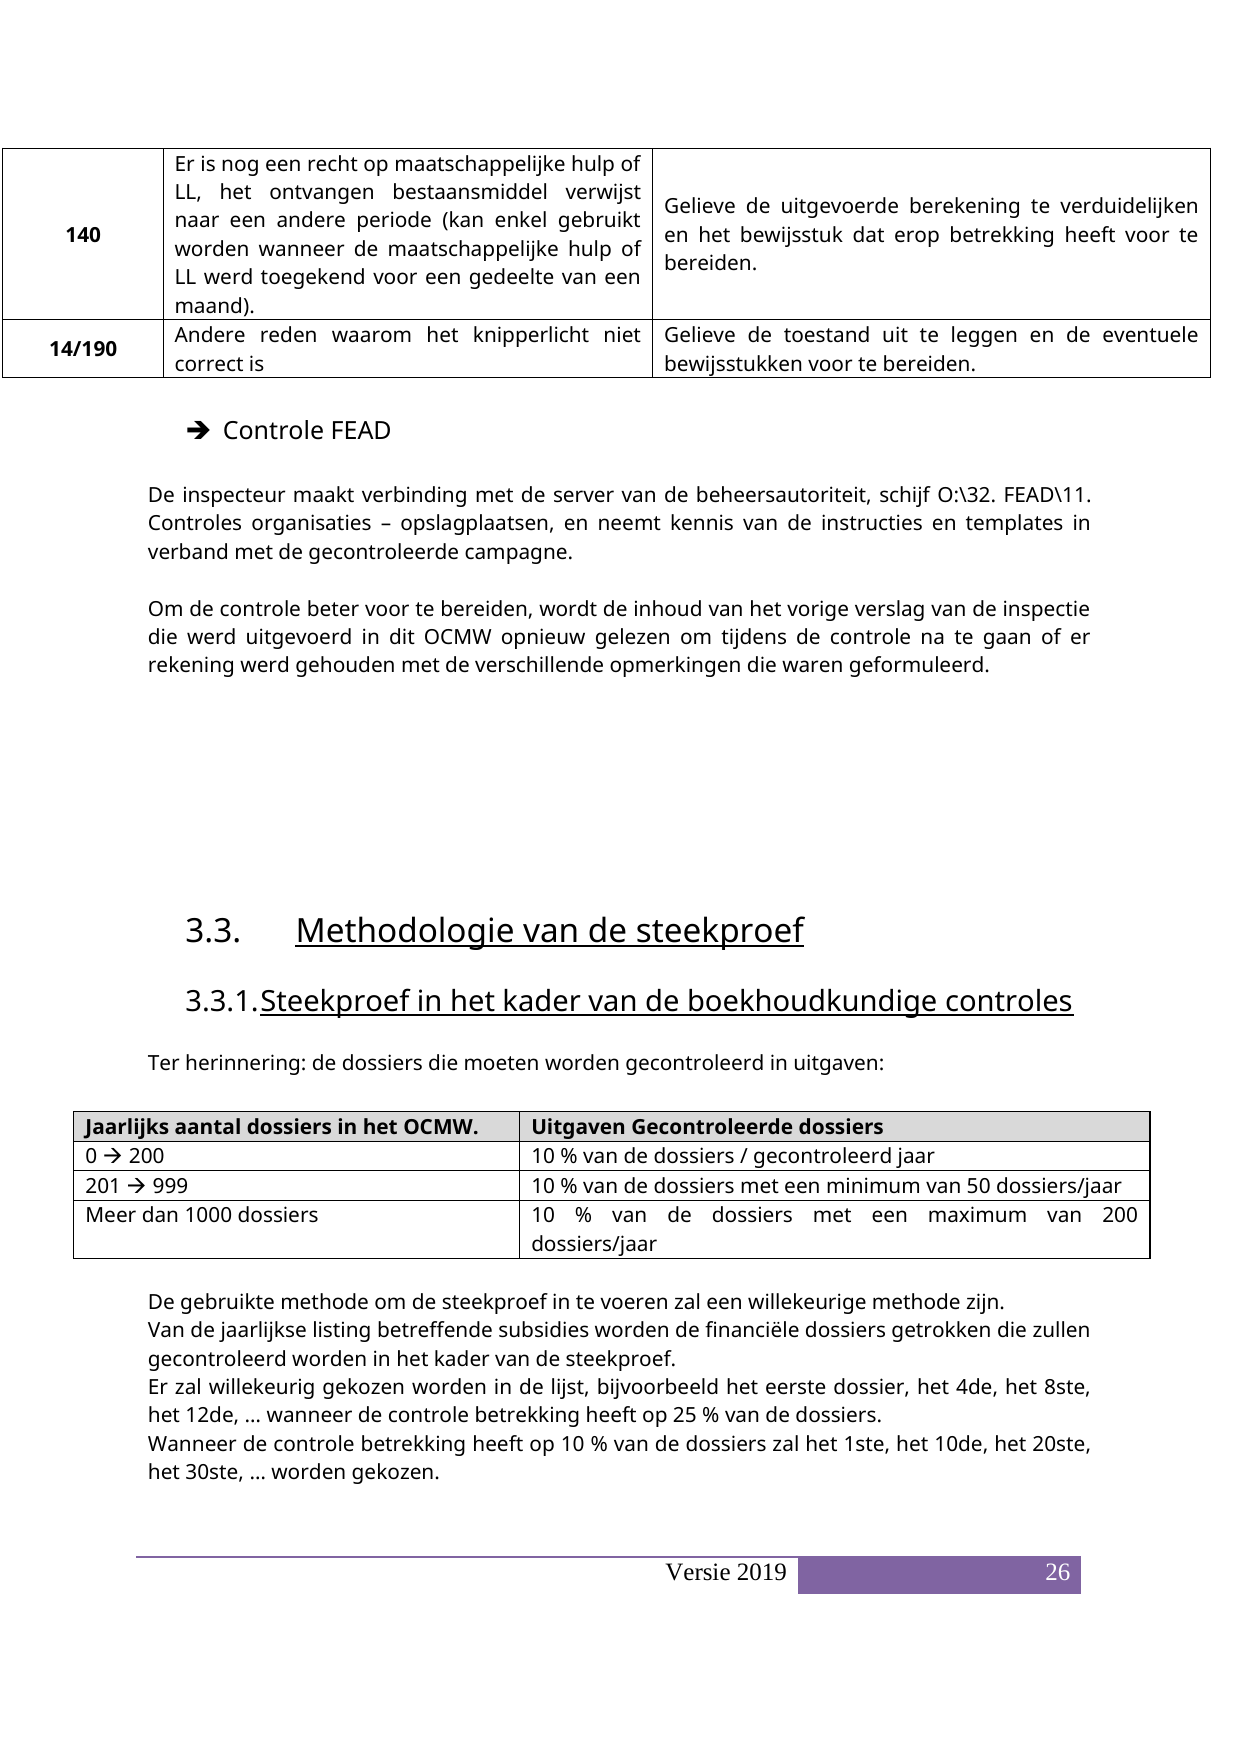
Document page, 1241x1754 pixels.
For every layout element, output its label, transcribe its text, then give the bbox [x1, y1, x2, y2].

table_cell Gelieve de toestand uit te leggen en de eventuele bewijsstukken voor te bereiden. [653, 320, 1210, 377]
text Om de controle beter voor te bereiden, wordt de inhoud van het vorige verslag van de inspectie die werd uitgevoerd in dit OCMW opnieuw gelezen om tijdens de controle na te gaan of er rekening werd gehouden met de verschillende opmerkingen die waren geformuleerd. [148, 594, 1092, 679]
list Controle FEAD [185, 412, 1092, 446]
table_cell Andere reden waarom het knipperlicht niet correct is [164, 320, 652, 377]
list Steekproef in het kader van de boekhoudkundige controles [185, 980, 1092, 1020]
table_cell Gelieve de uitgevoerde berekening te verduidelijken en het bewijsstuk dat erop betrekking heeft voor te bereiden. [653, 149, 1210, 319]
table_cell 0 200 [74, 1142, 519, 1170]
table_cell Meer dan 1000 dossiers [74, 1201, 519, 1257]
table_cell 201 999 [74, 1171, 519, 1199]
text Er zal willekeurig gekozen worden in de lijst, bijvoorbeeld het eerste dossier, het 4de, het 8ste, het 12de, … wanneer de controle betrekking heeft op 25 % van de dossiers. [148, 1372, 1092, 1429]
text Ter herinnering: de dossiers die moeten worden gecontroleerd in uitgaven: [148, 1048, 1092, 1077]
text Van de jaarlijkse listing betreffende subsidies worden de financiële dossiers getrokken die zullen gecontroleerd worden in het kader van de steekproef. [148, 1315, 1092, 1372]
table_cell 10 % van de dossiers met een minimum van 50 dossiers/jaar [520, 1171, 1149, 1199]
list Methodologie van de steekproef [185, 907, 1092, 952]
table_cell 14/190 [3, 320, 163, 377]
table_header Jaarlijks aantal dossiers in het OCMW. [74, 1112, 519, 1141]
table_cell 140 [3, 149, 163, 319]
text De inspecteur maakt verbinding met de server van de beheersautoriteit, schijf O:\32. FEAD\11. Controles organisaties – opslagplaatsen, en neemt kennis van de instructies en templates in verband met de gecontroleerde campagne. [148, 480, 1092, 565]
table_cell 10 % van de dossiers / gecontroleerd jaar [520, 1142, 1149, 1170]
table_cell 10 % van de dossiers met een maximum van 200 dossiers/jaar [520, 1201, 1149, 1257]
text Wanneer de controle betrekking heeft op 10 % van de dossiers zal het 1ste, het 10de, het 20ste, het 30ste, … worden gekozen. [148, 1429, 1092, 1486]
text De gebruikte methode om de steekproef in te voeren zal een willekeurige methode zijn. [148, 1287, 1092, 1315]
table_header Uitgaven Gecontroleerde dossiers [520, 1112, 1149, 1141]
table_cell Er is nog een recht op maatschappelijke hulp of LL, het ontvangen bestaansmiddel verwijst naar een andere periode (kan enkel gebruikt worden wanneer de maatschappelijke hulp of LL werd toegekend voor een gedeelte van een maand). [164, 149, 652, 319]
